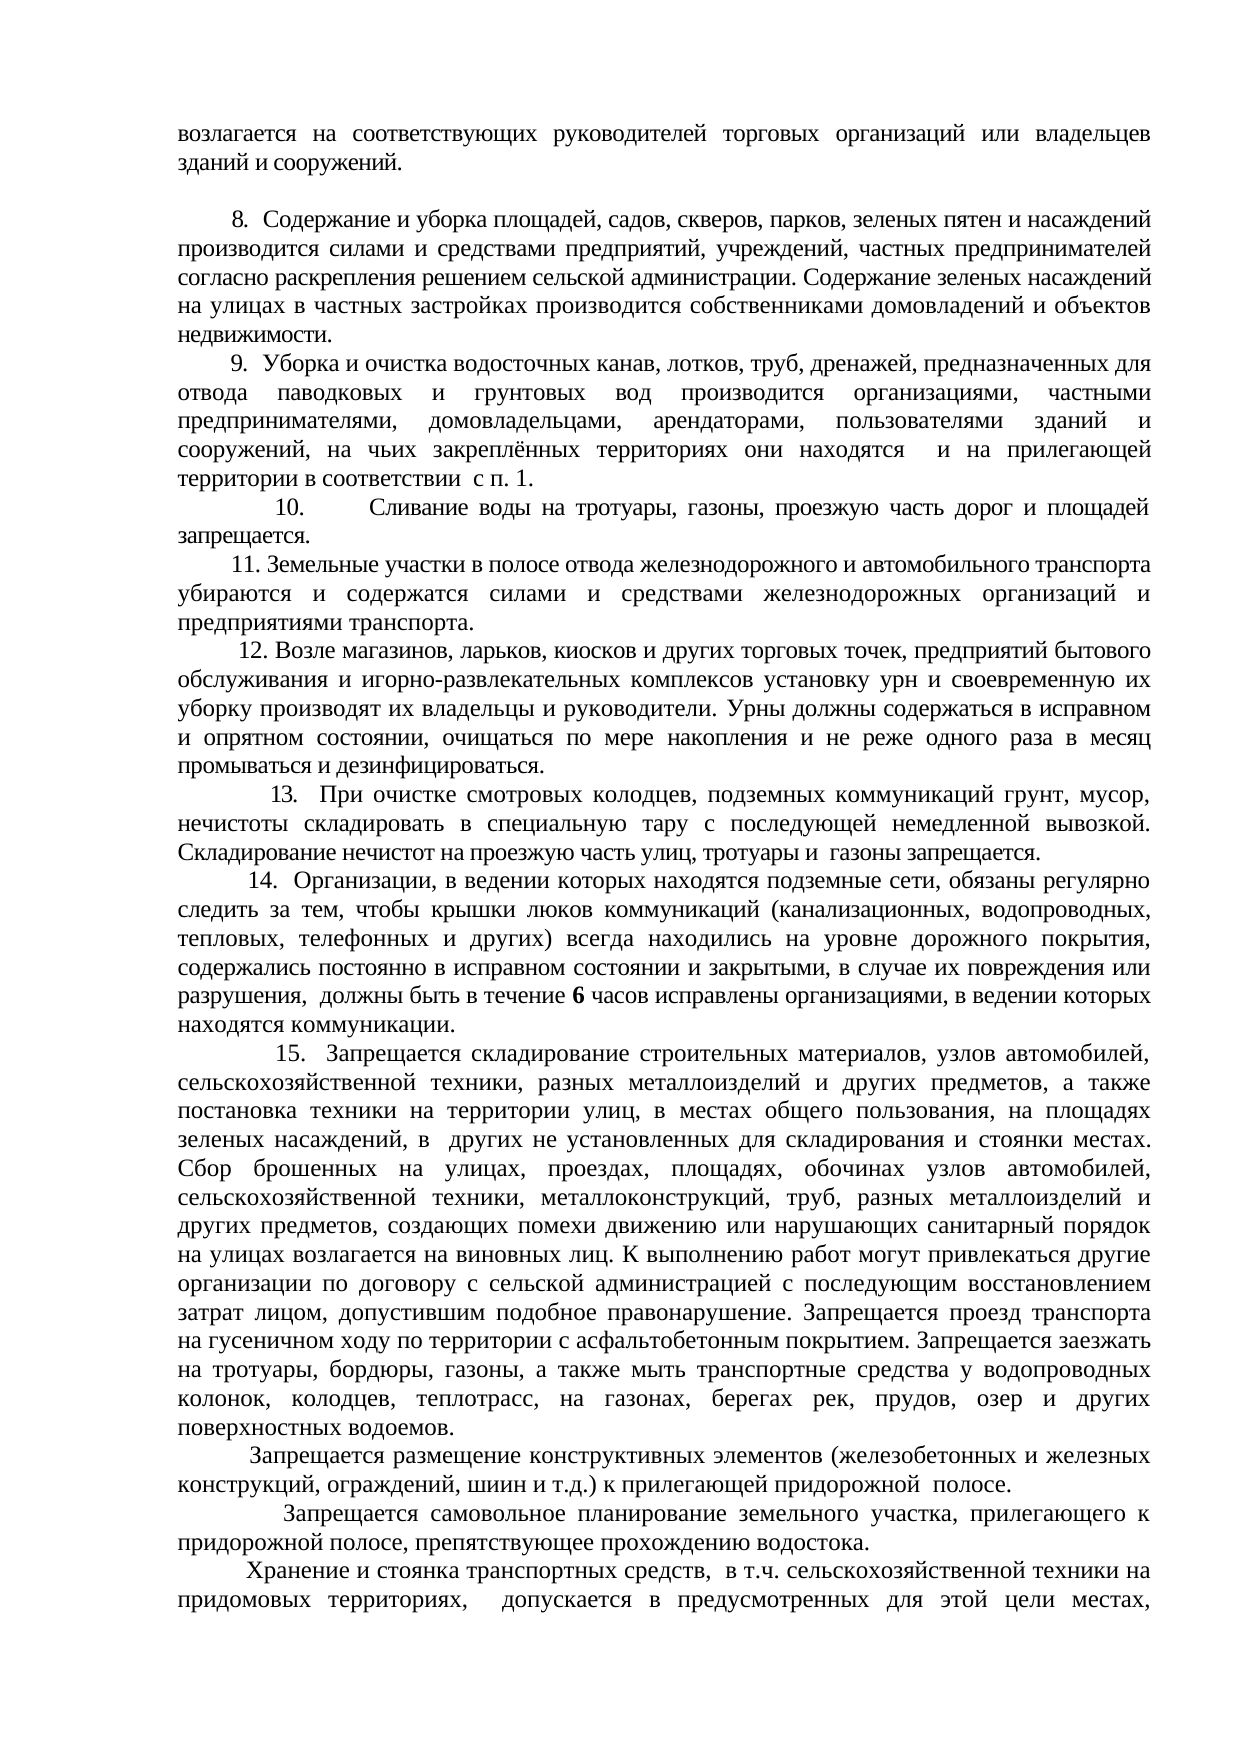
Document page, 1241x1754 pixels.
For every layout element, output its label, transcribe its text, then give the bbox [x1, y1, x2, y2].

text 10. Сливание воды на тротуары, газоны, проезжую часть дорог и площадей запрещается. [177, 492, 1152, 549]
text 14. Организации, в ведении которых находятся подземные сети, обязаны регулярно следить за тем, чтобы крышки люков коммуникаций (канализационных, водопроводных, тепловых, телефонных и других) всегда находились на уровне дорожного покрытия, содержались постоянно в исправном состоянии и закрытыми, в случае их повреждения или разрушения, должны быть в течение 6 часов исправлены организациями, в ведении которых находятся коммуникации. [177, 866, 1152, 1038]
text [177, 1556, 1152, 1613]
text 9. Уборка и очистка водосточных канав, лотков, труб, дренажей, предназначенных для отвода паводковых и грунтовых вод производится организациями, частными предпринимателями, домовладельцами, арендаторами, пользователями зданий и сооружений, на чьих закреплённых территориях они находятся и на прилегающей территории в соответствии с п. 1. [177, 348, 1152, 492]
text 11. Земельные участки в полосе отвода железнодорожного и автомобильного транспорта убираются и содержатся силами и средствами железнодорожных организаций и предприятиями транспорта. [177, 549, 1152, 636]
text Запрещается размещение конструктивных элементов (железобетонных и железных конструкций, ограждений, шиин и т.д.) к прилегающей придорожной полосе. [177, 1441, 1152, 1498]
text 8. Содержание и уборка площадей, садов, скверов, парков, зеленых пятен и насаждений производится силами и средствами предприятий, учреждений, частных предпринимателей согласно раскрепления решением сельской администрации. Содержание зеленых насаждений на улицах в частных застройках производится собственниками домовладений и объектов недвижимости. [177, 204, 1152, 348]
text 12. Возле магазинов, ларьков, киосков и других торговых точек, предприятий бытового обслуживания и игорно-развлекательных комплексов установку урн и своевременную их уборку производят их владельцы и руководители. Урны должны содержаться в исправном и опрятном состоянии, очищаться по мере накопления и не реже одного раза в месяц промываться и дезинфицироваться. [177, 636, 1152, 779]
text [177, 118, 1152, 176]
text 13. При очистке смотровых колодцев, подземных коммуникаций грунт, мусор, нечистоты складировать в специальную тару с последующей немедленной вывозкой. Складирование нечистот на проезжую часть улиц, тротуары и газоны запрещается. [177, 779, 1152, 866]
text 15. Запрещается складирование строительных материалов, узлов автомобилей, сельскохозяйственной техники, разных металлоизделий и других предметов, а также постановка техники на территории улиц, в местах общего пользования, на площадях зеленых насаждений, в других не установленных для складирования и стоянки местах. Сбор брошенных на улицах, проездах, площадях, обочинах узлов автомобилей, сельскохозяйственной техники, металлоконструкций, труб, разных металлоизделий и других предметов, создающих помехи движению или нарушающих санитарный порядок на улицах возлагается на виновных лиц. К выполнению работ могут привлекаться другие организации по договору с сельской администрацией с последующим восстановлением затрат лицом, допустившим подобное правонарушение. Запрещается проезд транспорта на гусеничном ходу по территории с асфальтобетонным покрытием. Запрещается заезжать на тротуары, бордюры, газоны, а также мыть транспортные средства у водопроводных колонок, колодцев, теплотрасс, на газонах, берегах рек, прудов, озер и других поверхностных водоемов. [177, 1038, 1152, 1441]
text Запрещается самовольное планирование земельного участка, прилегающего к придорожной полосе, препятствующее прохождению водостока. [177, 1498, 1152, 1556]
